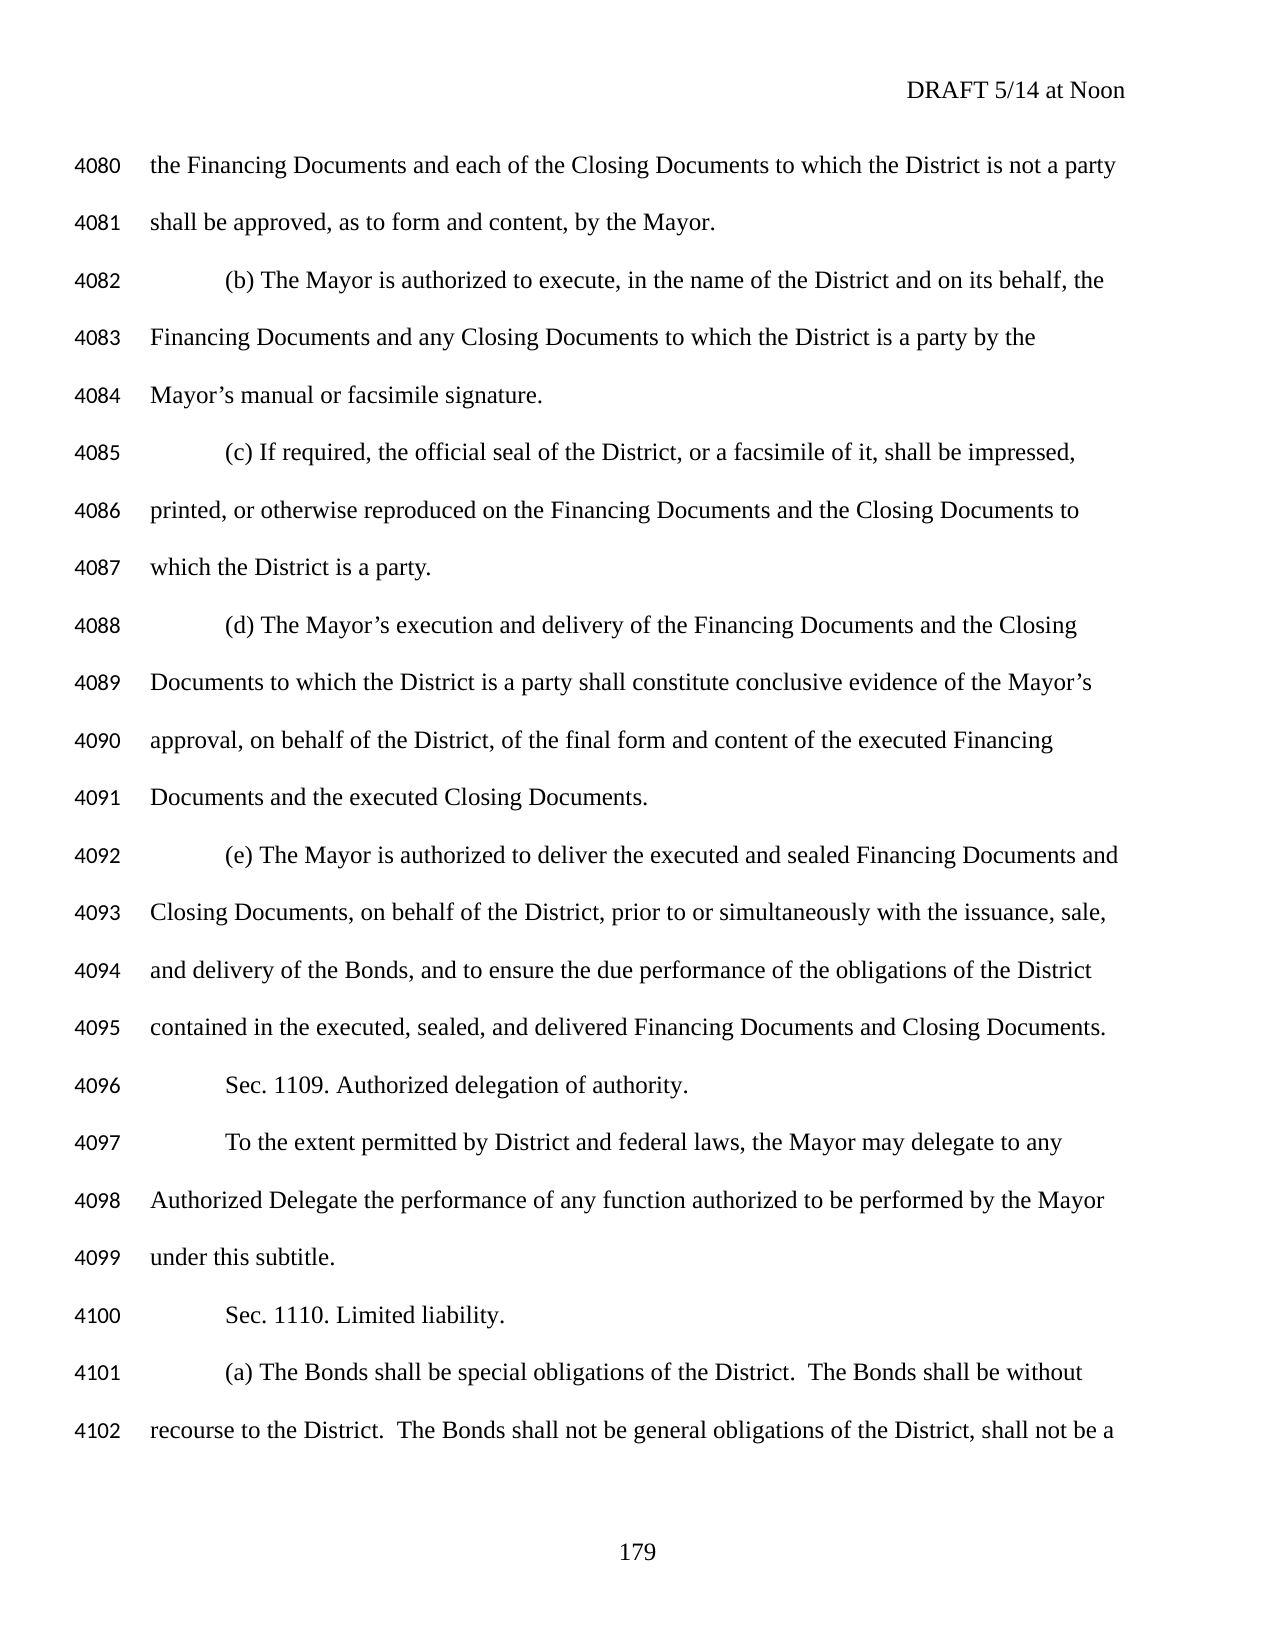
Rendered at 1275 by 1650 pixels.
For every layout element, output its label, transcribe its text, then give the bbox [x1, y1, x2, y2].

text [150, 1357, 1125, 1444]
text (e) The Mayor is authorized to deliver the executed and sealed Financing Documents and Closing Documents, on behalf of the District, prior to or simultaneously with the issuance, sale, and delivery of the Bonds, and to ensure the due performance of the obligations of the District contained in the executed, sealed, and delivered Financing Documents and Closing Documents. [150, 840, 1125, 1041]
subtitle Sec. 1110. Limited liability. [150, 1300, 1125, 1329]
text (b) The Mayor is authorized to execute, in the name of the District and on its behalf, the Financing Documents and any Closing Documents to which the District is a party by the Mayor’s manual or facsimile signature. [150, 265, 1125, 409]
text (c) If required, the official seal of the District, or a facsimile of it, shall be impressed, printed, or otherwise reproduced on the Financing Documents and the Closing Documents to which the District is a party. [150, 437, 1125, 581]
text To the extent permitted by District and federal laws, the Mayor may delegate to any Authorized Delegate the performance of any function authorized to be performed by the Mayor under this subtitle. [150, 1127, 1125, 1271]
subtitle Sec. 1109. Authorized delegation of authority. [150, 1070, 1125, 1099]
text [150, 150, 1125, 236]
text (d) The Mayor’s execution and delivery of the Financing Documents and the Closing Documents to which the District is a party shall constitute conclusive evidence of the Mayor’s approval, on behalf of the District, of the final form and content of the executed Financing Documents and the executed Closing Documents. [150, 610, 1125, 811]
